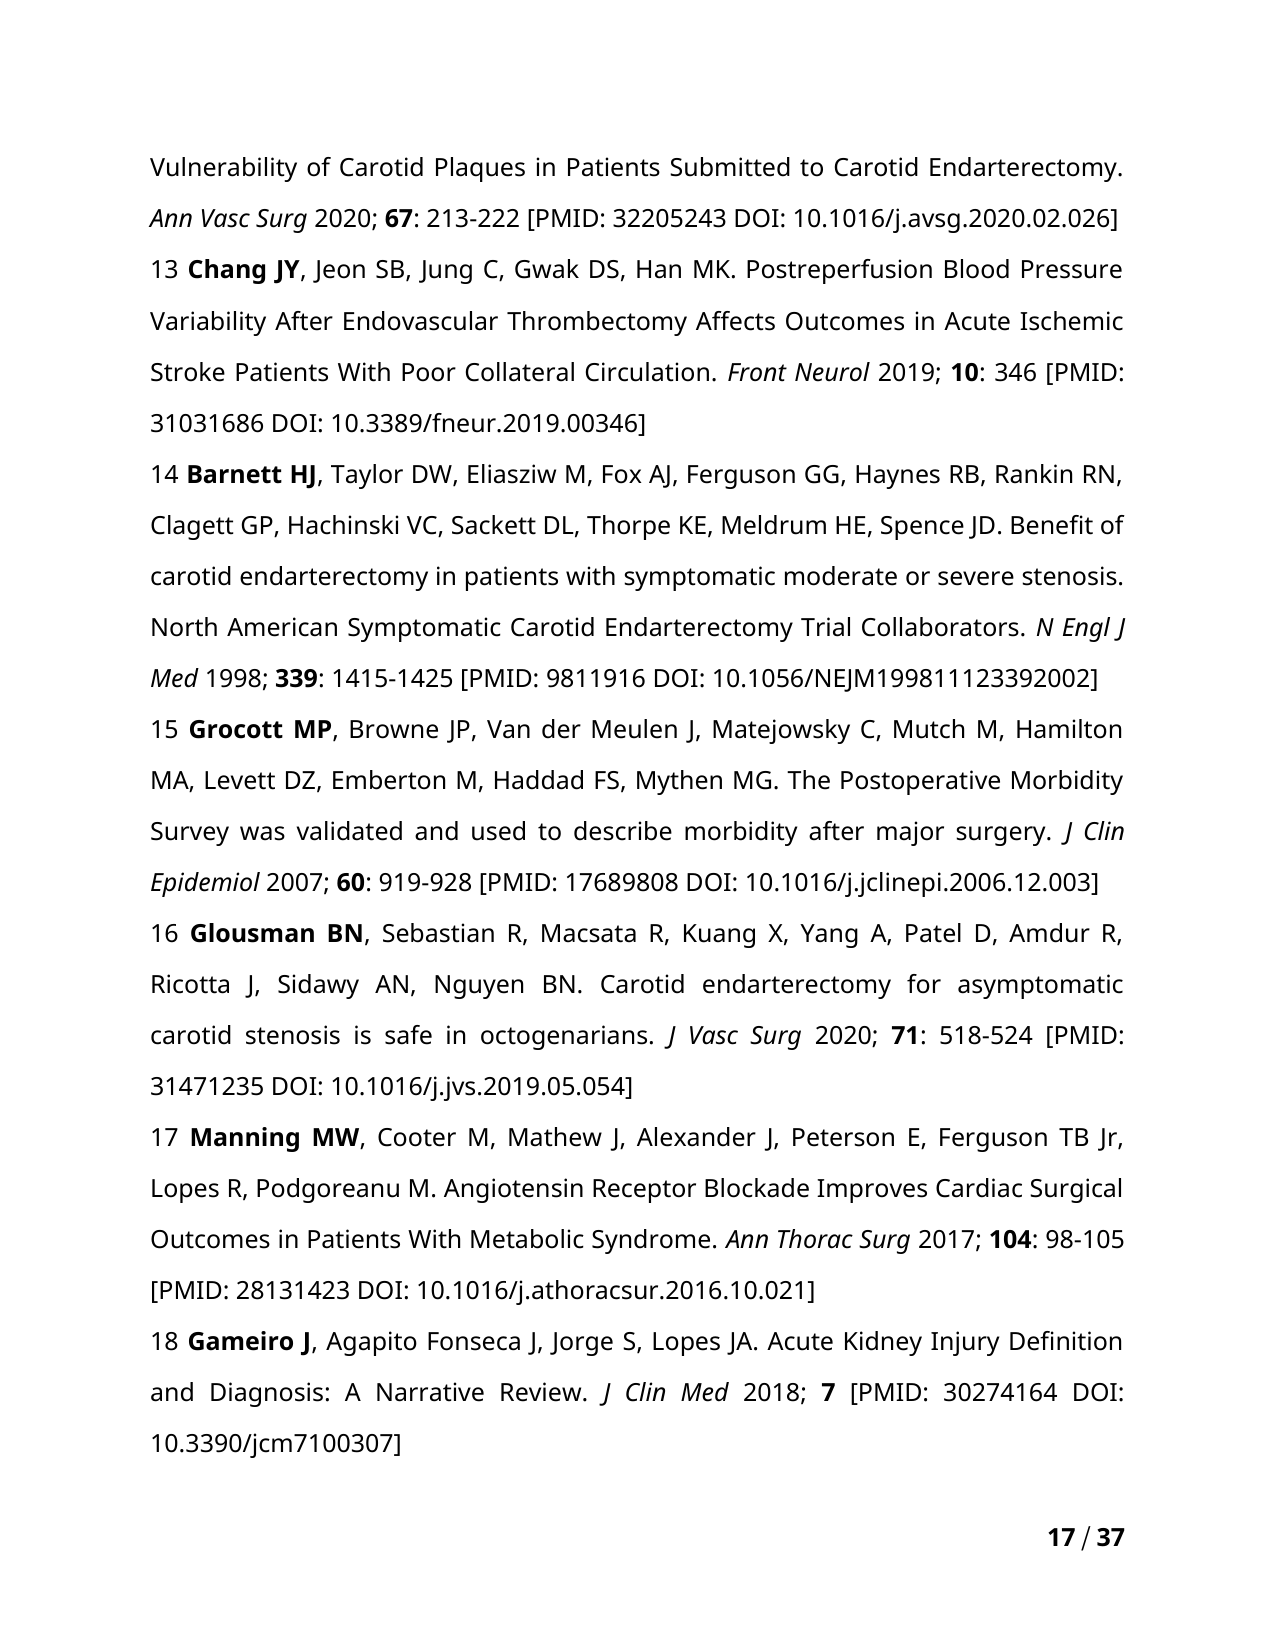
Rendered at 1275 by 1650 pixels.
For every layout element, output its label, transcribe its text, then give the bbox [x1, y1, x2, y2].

text 14 Barnett HJ, Taylor DW, Eliasziw M, Fox AJ, Ferguson GG, Haynes RB, Rankin RN, Clagett GP, Hachinski VC, Sackett DL, Thorpe KE, Meldrum HE, Spence JD. Benefit of carotid endarterectomy in patients with symptomatic moderate or severe stenosis. North American Symptomatic Carotid Endarterectomy Trial Collaborators. N Engl J Med 1998; 339: 1415-1425 [PMID: 9811916 DOI: 10.1056/NEJM199811123392002] [150, 456, 1125, 694]
text 18 Gameiro J, Agapito Fonseca J, Jorge S, Lopes JA. Acute Kidney Injury Definition and Diagnosis: A Narrative Review. J Clin Med 2018; 7 [PMID: 30274164 DOI: 10.3390/jcm7100307] [150, 1324, 1125, 1460]
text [150, 150, 1125, 235]
text 16 Glousman BN, Sebastian R, Macsata R, Kuang X, Yang A, Patel D, Amdur R, Ricotta J, Sidawy AN, Nguyen BN. Carotid endarterectomy for asymptomatic carotid stenosis is safe in octogenarians. J Vasc Surg 2020; 71: 518-524 [PMID: 31471235 DOI: 10.1016/j.jvs.2019.05.054] [150, 916, 1125, 1103]
text 17 Manning MW, Cooter M, Mathew J, Alexander J, Peterson E, Ferguson TB Jr, Lopes R, Podgoreanu M. Angiotensin Receptor Blockade Improves Cardiac Surgical Outcomes in Patients With Metabolic Syndrome. Ann Thorac Surg 2017; 104: 98-105 [PMID: 28131423 DOI: 10.1016/j.athoracsur.2016.10.021] [150, 1120, 1125, 1307]
text 13 Chang JY, Jeon SB, Jung C, Gwak DS, Han MK. Postreperfusion Blood Pressure Variability After Endovascular Thrombectomy Affects Outcomes in Acute Ischemic Stroke Patients With Poor Collateral Circulation. Front Neurol 2019; 10: 346 [PMID: 31031686 DOI: 10.3389/fneur.2019.00346] [150, 252, 1125, 439]
text 15 Grocott MP, Browne JP, Van der Meulen J, Matejowsky C, Mutch M, Hamilton MA, Levett DZ, Emberton M, Haddad FS, Mythen MG. The Postoperative Morbidity Survey was validated and used to describe morbidity after major surgery. J Clin Epidemiol 2007; 60: 919-928 [PMID: 17689808 DOI: 10.1016/j.jclinepi.2006.12.003] [150, 711, 1125, 899]
